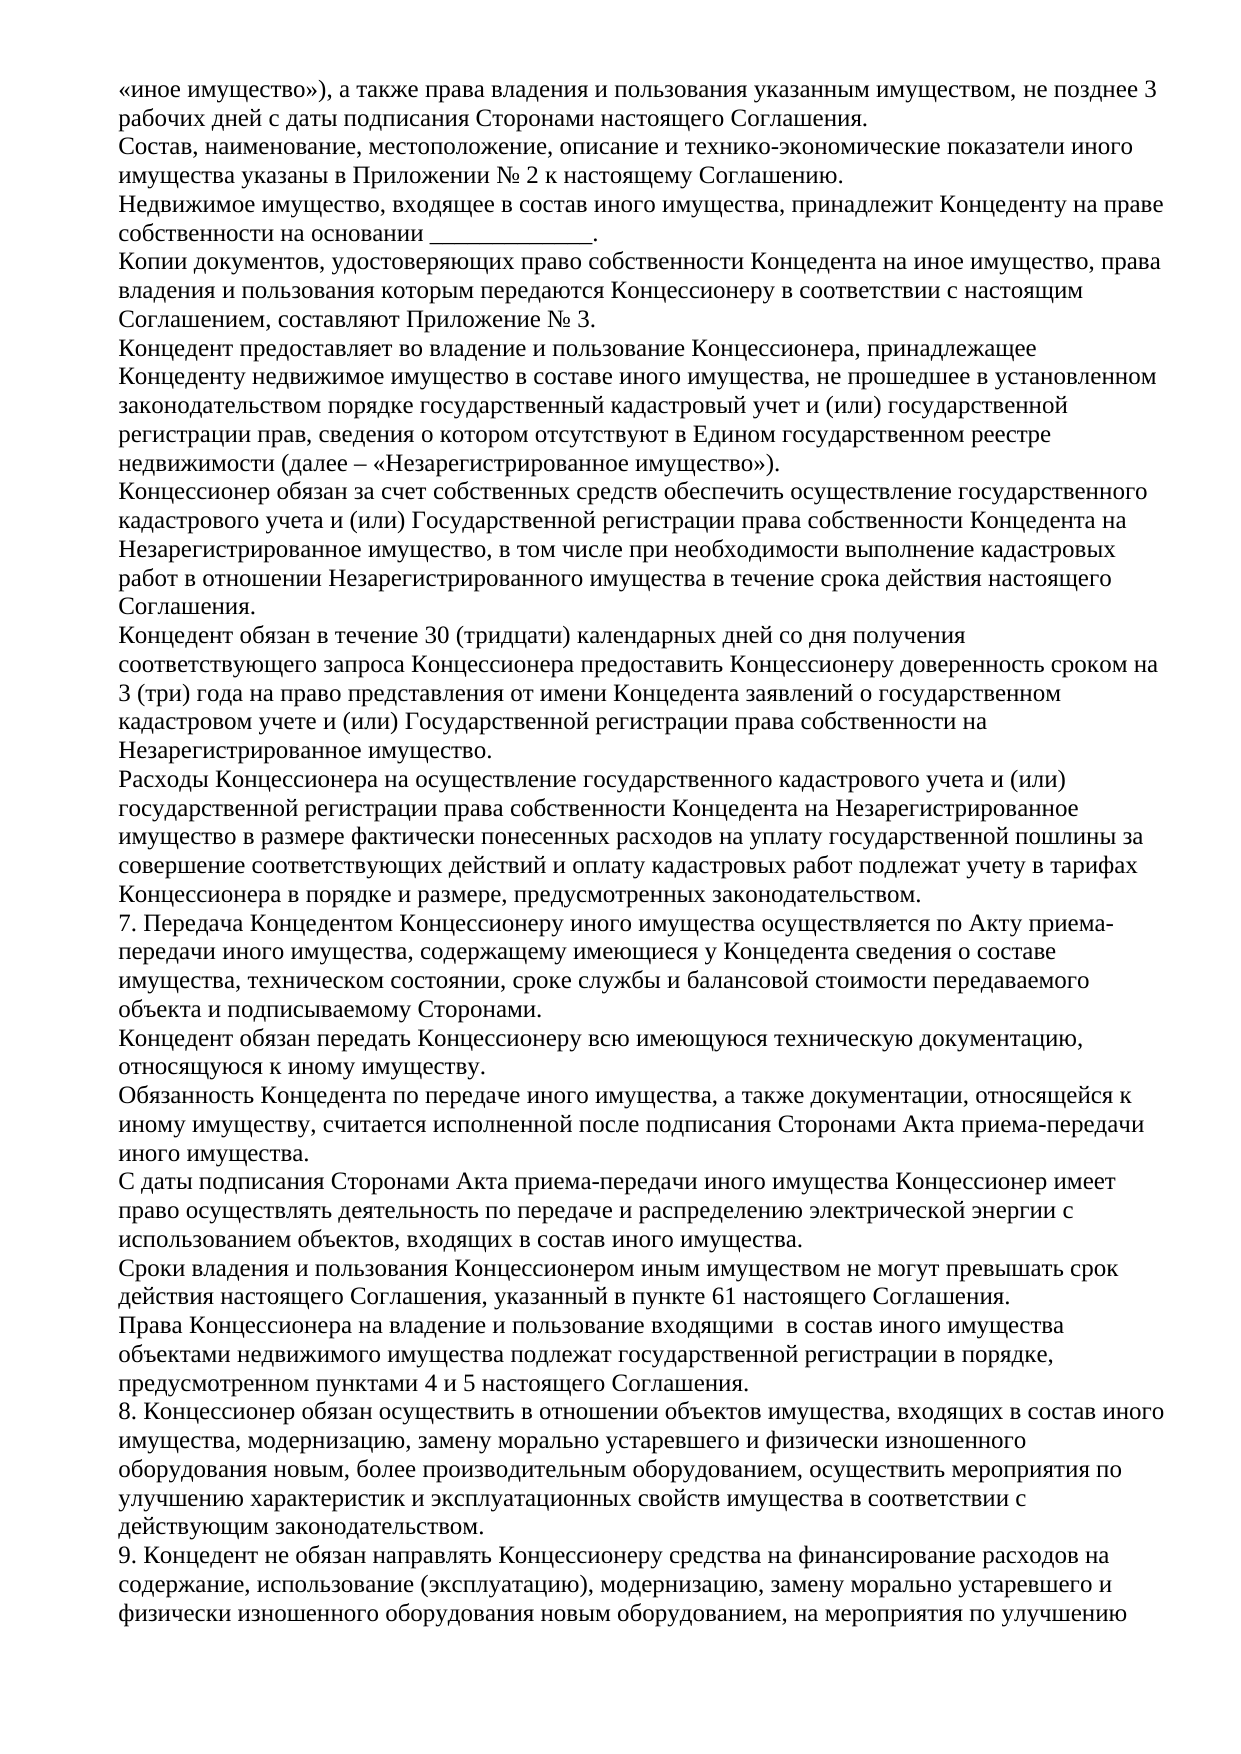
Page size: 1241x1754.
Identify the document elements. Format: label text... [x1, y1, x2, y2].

text Концедент обязан в течение 30 (тридцати) календарных дней со дня получения соответствующего запроса Концессионера предоставить Концессионеру доверенность сроком на 3 (три) года на право представления от имени Концедента заявлений о государственном кадастровом учете и (или) Государственной регистрации права собственности на Незарегистрированное имущество. [118, 620, 1167, 764]
text Расходы Концессионера на осуществление государственного кадастрового учета и (или) государственной регистрации права собственности Концедента на Незарегистрированное имущество в размере фактически понесенных расходов на уплату государственной пошлины за совершение соответствующих действий и оплату кадастровых работ подлежат учету в тарифах Концессионера в порядке и размере, предусмотренных законодательством. [118, 764, 1167, 908]
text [118, 1540, 1167, 1626]
text Копии документов, удостоверяющих право собственности Концедента на иное имущество, права владения и пользования которым передаются Концессионеру в соответствии с настоящим Соглашением, составляют Приложение № 3. [118, 246, 1167, 333]
text Концедент предоставляет во владение и пользование Концессионера, принадлежащее Концеденту недвижимое имущество в составе иного имущества, не прошедшее в установленном законодательством порядке государственный кадастровый учет и (или) государственной регистрации прав, сведения о котором отсутствуют в Едином государственном реестре недвижимости (далее – «Незарегистрированное имущество»). [118, 333, 1167, 476]
text С даты подписания Сторонами Акта приема-передачи иного имущества Концессионер имеет право осуществлять деятельность по передаче и распределению электрической энергии с использованием объектов, входящих в состав иного имущества. [118, 1166, 1167, 1253]
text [118, 74, 1167, 131]
text 8. Концессионер обязан осуществить в отношении объектов имущества, входящих в состав иного имущества, модернизацию, замену морально устаревшего и физически изношенного оборудования новым, более производительным оборудованием, осуществить мероприятия по улучшению характеристик и эксплуатационных свойств имущества в соответствии с действующим законодательством. [118, 1396, 1167, 1540]
text Концедент обязан передать Концессионеру всю имеющуюся техническую документацию, относящуюся к иному имуществу. [118, 1023, 1167, 1080]
text Обязанность Концедента по передаче иного имущества, а также документации, относящейся к иному имуществу, считается исполненной после подписания Сторонами Акта приема-передачи иного имущества. [118, 1080, 1167, 1166]
text Состав, наименование, местоположение, описание и технико-экономические показатели иного имущества указаны в Приложении № 2 к настоящему Соглашению. [118, 131, 1167, 189]
text Права Концессионера на владение и пользование входящими в состав иного имущества объектами недвижимого имущества подлежат государственной регистрации в порядке, предусмотренном пунктами 4 и 5 настоящего Соглашения. [118, 1310, 1167, 1396]
text Недвижимое имущество, входящее в состав иного имущества, принадлежит Концеденту на праве собственности на основании _____________. [118, 189, 1167, 246]
text 7. Передача Концедентом Концессионеру иного имущества осуществляется по Акту приема-передачи иного имущества, содержащему имеющиеся у Концедента сведения о составе имущества, техническом состоянии, сроке службы и балансовой стоимости передаваемого объекта и подписываемому Сторонами. [118, 908, 1167, 1023]
text Концессионер обязан за счет собственных средств обеспечить осуществление государственного кадастрового учета и (или) Государственной регистрации права собственности Концедента на Незарегистрированное имущество, в том числе при необходимости выполнение кадастровых работ в отношении Незарегистрированного имущества в течение срока действия настоящего Соглашения. [118, 476, 1167, 620]
text Сроки владения и пользования Концессионером иным имуществом не могут превышать срок действия настоящего Соглашения, указанный в пункте 61 настоящего Соглашения. [118, 1253, 1167, 1310]
